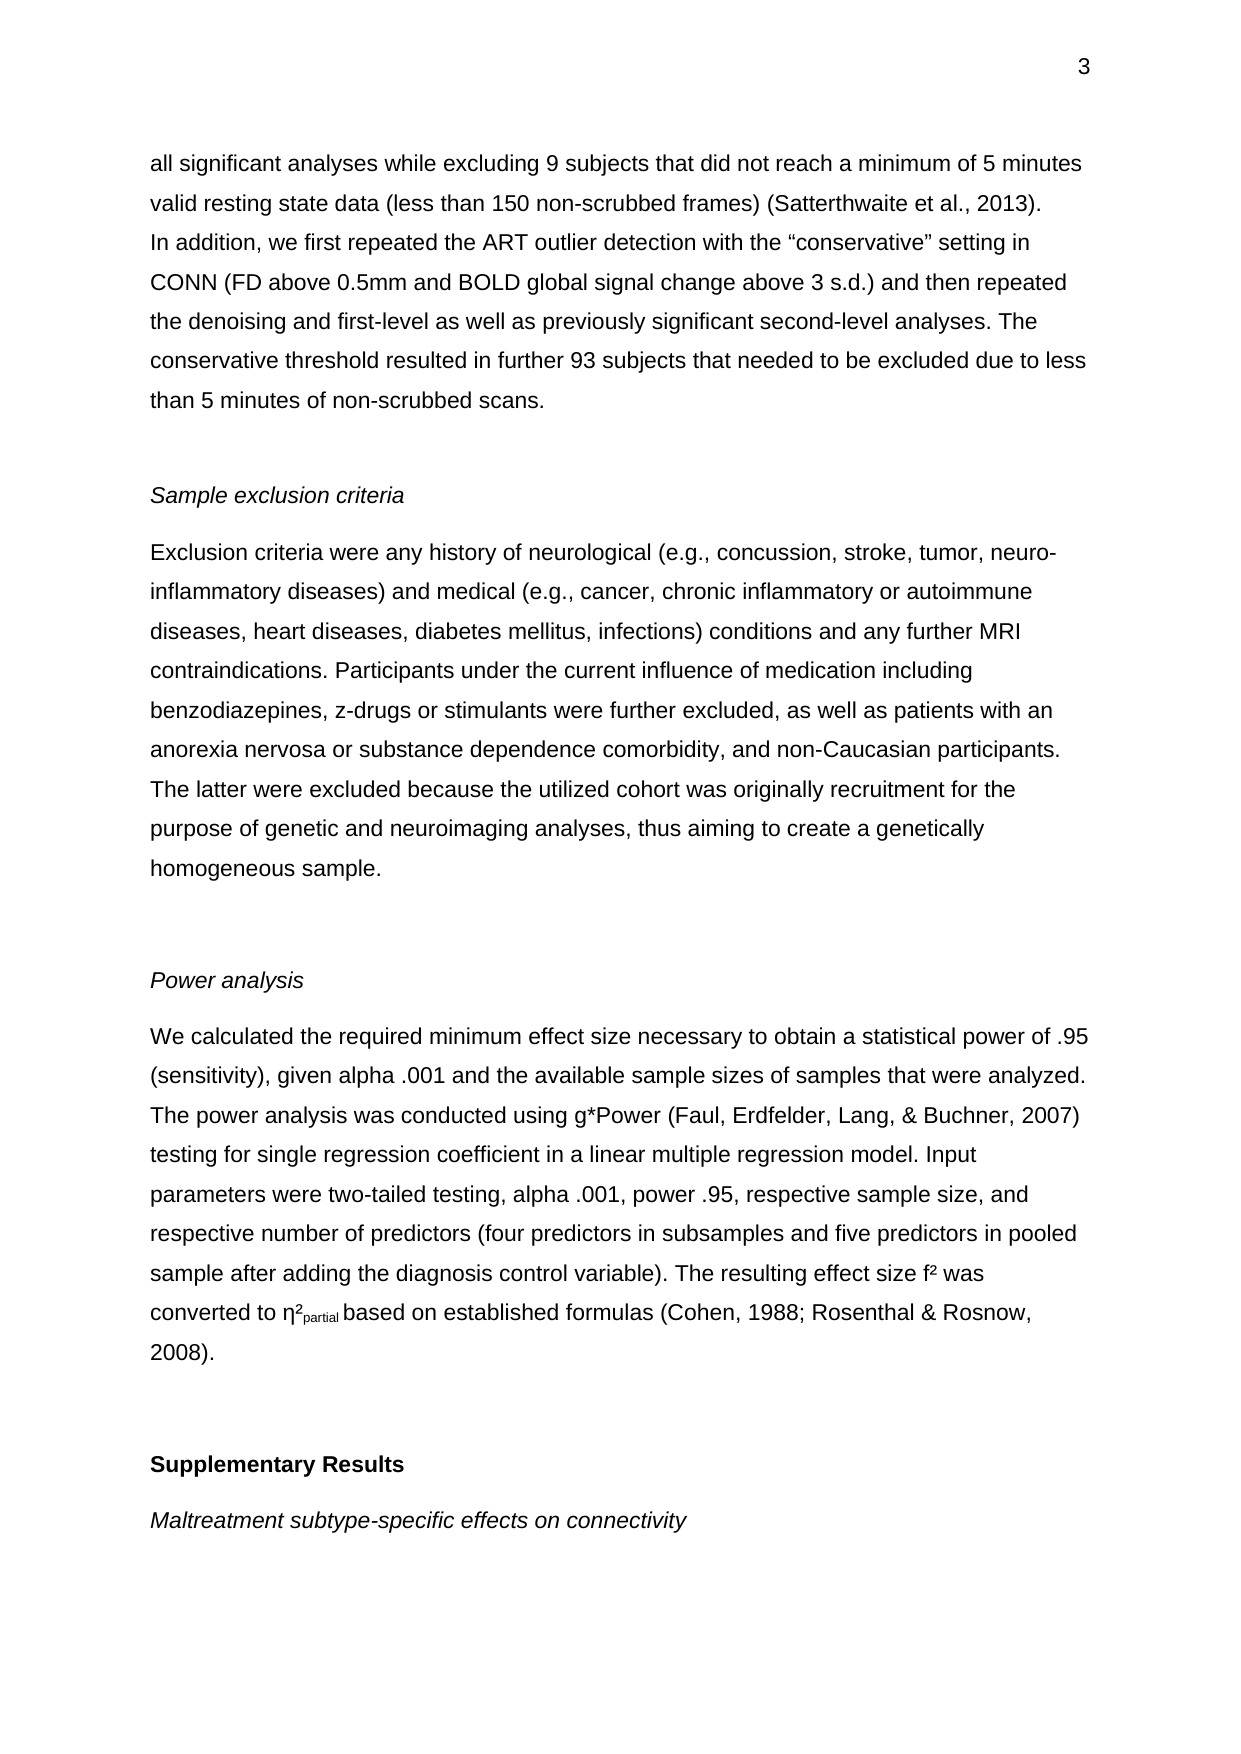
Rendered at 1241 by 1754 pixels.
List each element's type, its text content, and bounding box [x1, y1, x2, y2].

text Exclusion criteria were any history of neurological (e.g., concussion, stroke, tumor, neuro-inflammatory diseases) and medical (e.g., cancer, chronic inflammatory or autoimmune diseases, heart diseases, diabetes mellitus, infections) conditions and any further MRI contraindications. Participants under the current influence of medication including benzodiazepines, z-drugs or stimulants were further excluded, as well as patients with an anorexia nervosa or substance dependence comorbidity, and non-Caucasian participants. The latter were excluded because the utilized cohort was originally recruitment for the purpose of genetic and neuroimaging analyses, thus aiming to create a genetically homogeneous sample. [150, 539, 1090, 881]
text We calculated the required minimum effect size necessary to obtain a statistical power of .95 (sensitivity), given alpha .001 and the available sample sizes of samples that were analyzed. The power analysis was conducted using g*Power (Faul, Erdfelder, Lang, & Buchner, 2007) testing for single regression coefficient in a linear multiple regression model. Input parameters were two-tailed testing, alpha .001, power .95, respective sample size, and respective number of predictors (four predictors in subsamples and five predictors in pooled sample after adding the diagnosis control variable). The resulting effect size f² was converted to η²partial based on established formulas (Cohen, 1988; Rosenthal & Rosnow, 2008). [150, 1023, 1090, 1365]
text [150, 150, 1090, 216]
text Sample exclusion criteria [150, 482, 1090, 509]
text Supplementary Results [150, 1451, 1090, 1477]
text Power analysis [150, 967, 1090, 993]
text Maltreatment subtype-specific effects on connectivity [150, 1507, 1090, 1533]
text In addition, we first repeated the ART outlier detection with the “conservative” setting in CONN (FD above 0.5mm and BOLD global signal change above 3 s.d.) and then repeated the denoising and first-level as well as previously significant second-level analyses. The conservative threshold resulted in further 93 subjects that needed to be excluded due to less than 5 minutes of non-scrubbed scans. [150, 229, 1090, 413]
